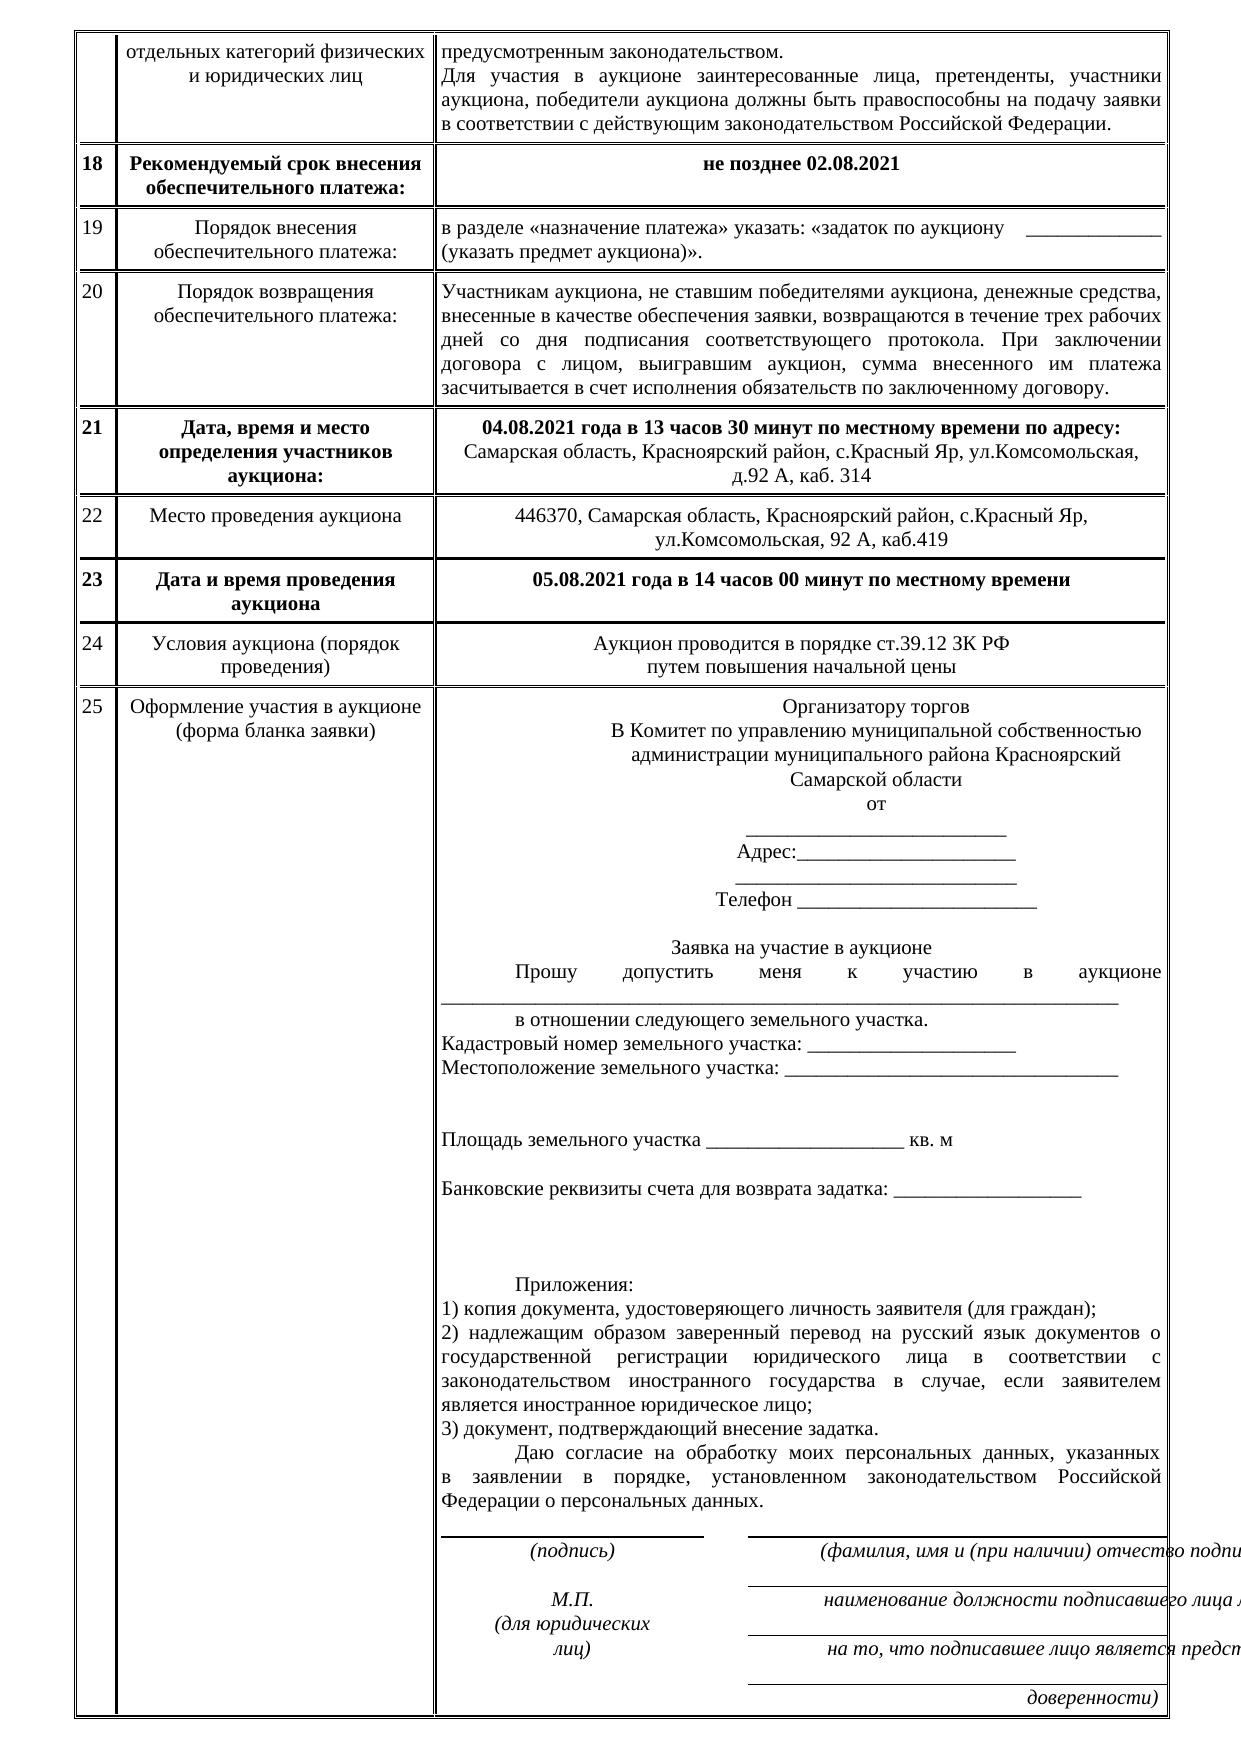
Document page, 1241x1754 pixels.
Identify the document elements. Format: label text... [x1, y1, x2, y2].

table_cell 18 [75, 142, 116, 205]
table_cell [116, 31, 435, 142]
table_cell Рекомендуемый срок внесения обеспечительного платежа: [118, 145, 433, 205]
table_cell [435, 685, 1168, 1715]
table_cell Порядок возвращения обеспечительного платежа: [118, 273, 433, 405]
table_cell в разделе «назначение платежа» указать: «задаток по аукциону _____________ (указать предмет аукциона)». [437, 205, 1167, 269]
table_cell 17 [77, 33, 116, 142]
table_cell Участникам аукциона, не ставшим победителями аукциона, денежные средства, внесенные в качестве обеспечения заявки, возвращаются в течение трех рабочих дней со дня подписания соответствующего протокола. При заключении договора с лицом, выигравшим аукцион, сумма внесенного им платежа засчитывается в счет исполнения обязательств по заключенному договору. [437, 269, 1167, 405]
table_cell Аукцион проводится в порядке ст.39.12 ЗК РФ путем повышения начальной цены [437, 621, 1167, 685]
table_cell 05.08.2021 года в 14 часов 00 минут по местному времени [437, 557, 1167, 621]
table_cell 20 [77, 269, 115, 405]
table_cell 23 [77, 557, 115, 621]
table_cell 19 [77, 205, 115, 269]
table_cell 446370, Самарская область, Красноярский район, с.Красный Яр, ул.Комсомольская, 92 А, каб.419 [437, 493, 1167, 557]
table_cell Порядок внесения обеспечительного платежа: [118, 209, 433, 269]
table_cell 22 [77, 493, 115, 557]
table_cell Дата и время проведения аукциона [118, 560, 433, 621]
table_cell 21 [77, 405, 115, 493]
table_cell 24 [77, 621, 115, 685]
table_cell 04.08.2021 года в 13 часов 30 минут по местному времени по адресу: Самарская область, Красноярский район, с.Красный Яр, ул.Комсомольская, д.92 А, каб. 314 [437, 405, 1167, 493]
table_cell не позднее 02.08.2021 [435, 142, 1168, 205]
table_cell Место проведения аукциона [118, 497, 433, 557]
table_cell Дата, время и место определения участников аукциона: [118, 409, 433, 493]
table_cell Условия аукциона (порядок проведения) [118, 624, 433, 685]
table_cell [116, 685, 435, 1715]
table_cell 25 [75, 685, 116, 1715]
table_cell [435, 33, 1167, 142]
